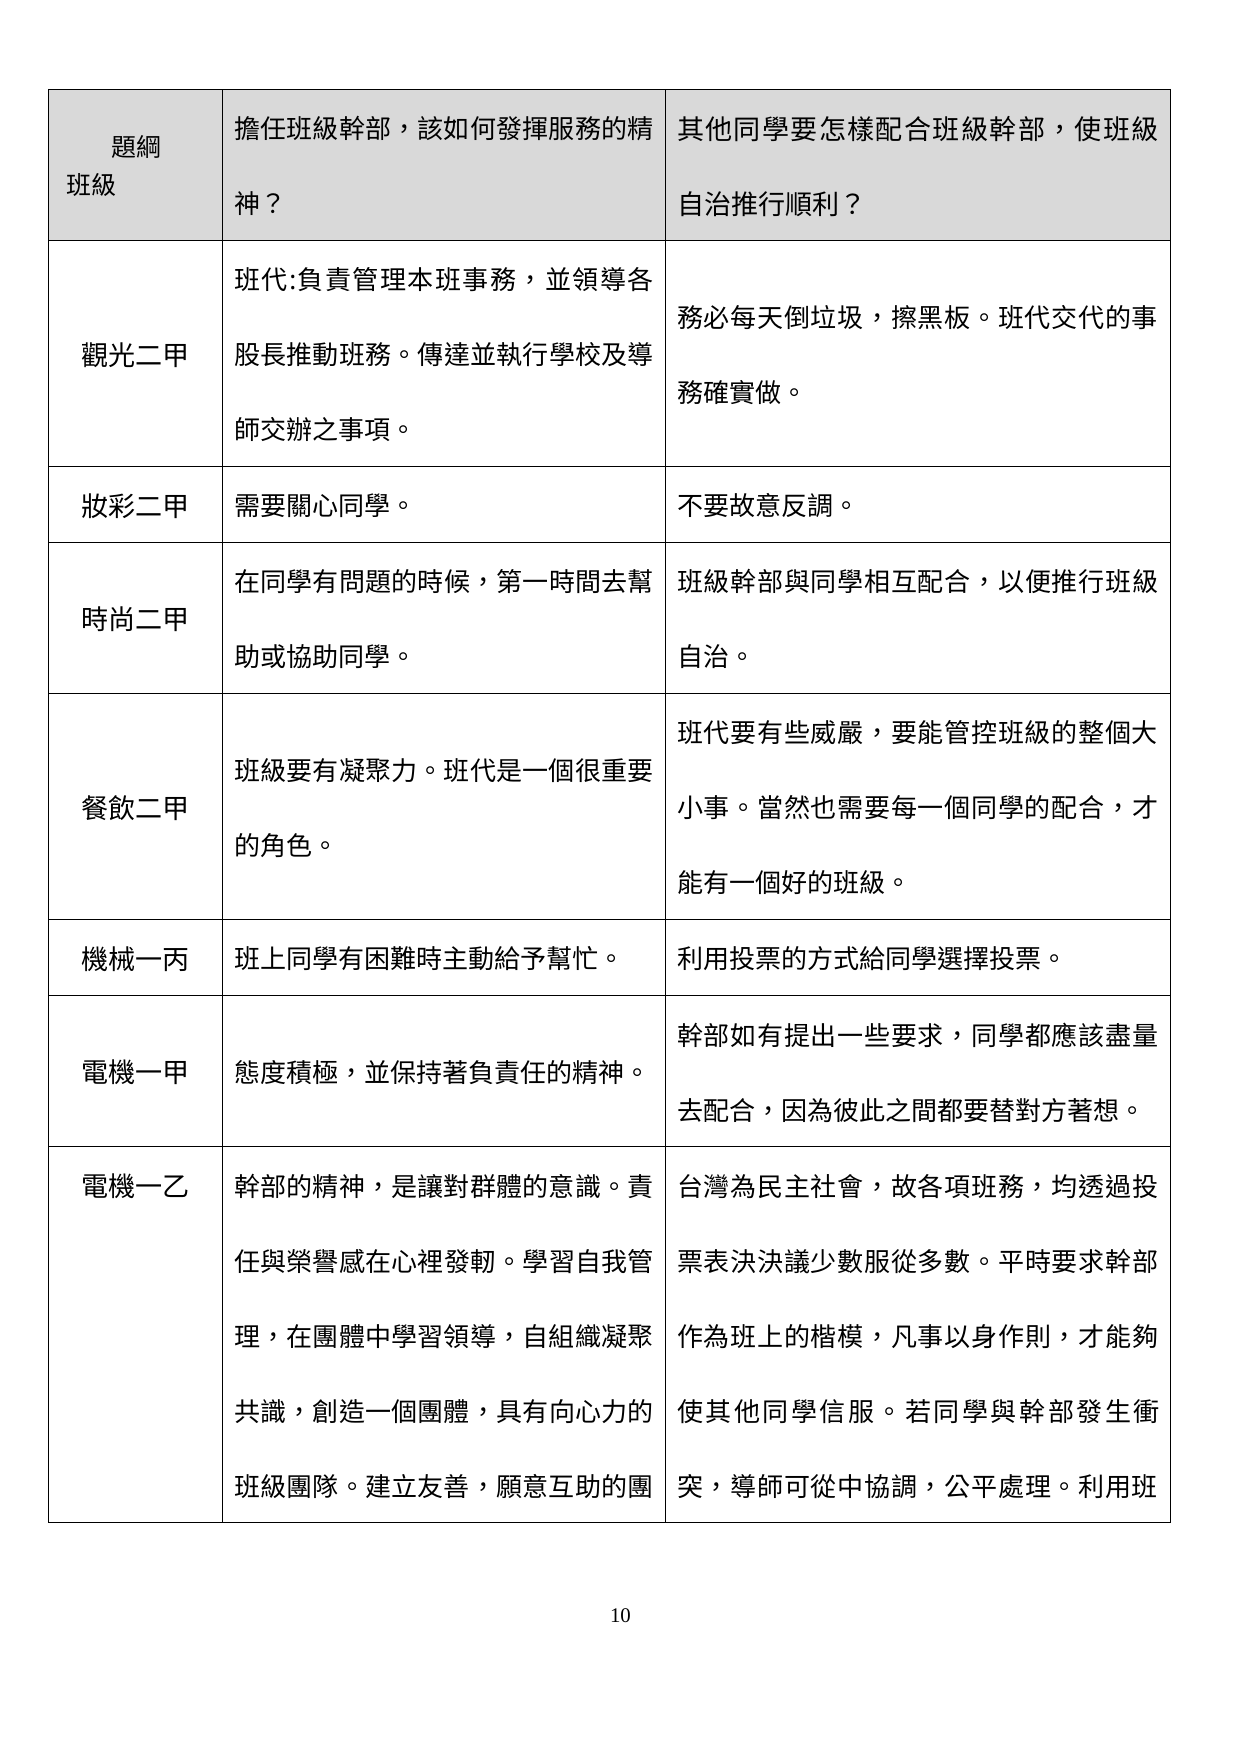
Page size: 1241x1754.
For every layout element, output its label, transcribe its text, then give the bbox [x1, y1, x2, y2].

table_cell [666, 1147, 1170, 1522]
table_cell 時尚二甲 [49, 543, 222, 693]
table_header 其他同學要怎樣配合班級幹部，使班級自治推行順利？ [666, 90, 1170, 240]
table_cell 班代要有些威嚴，要能管控班級的整個大小事。當然也需要每一個同學的配合，才能有一個好的班級。 [666, 694, 1170, 919]
table_cell 班級幹部與同學相互配合，以便推行班級自治。 [666, 543, 1170, 693]
table_cell 觀光二甲 [49, 241, 222, 466]
table_cell 幹部如有提出一些要求，同學都應該盡量去配合，因為彼此之間都要替對方著想。 [666, 996, 1170, 1146]
table_cell 餐飲二甲 [49, 694, 222, 919]
table_cell 電機一乙 [49, 1147, 222, 1522]
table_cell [223, 1147, 665, 1522]
table_cell 不要故意反調。 [666, 467, 1170, 542]
table_cell 班級要有凝聚力。班代是一個很重要的角色。 [223, 694, 665, 919]
table_cell 務必每天倒垃圾，擦黑板。班代交代的事務確實做。 [666, 241, 1170, 466]
table_cell 利用投票的方式給同學選擇投票。 [666, 920, 1170, 995]
table_cell 班上同學有困難時主動給予幫忙。 [223, 920, 665, 995]
table_cell 在同學有問題的時候，第一時間去幫助或協助同學。 [223, 543, 665, 693]
table_cell 態度積極，並保持著負責任的精神。 [223, 996, 665, 1146]
table_cell 班代:負責管理本班事務，並領導各股長推動班務。傳達並執行學校及導師交辦之事項。 [223, 241, 665, 466]
table_cell 電機一甲 [49, 996, 222, 1146]
table_cell 機械一丙 [49, 920, 222, 995]
table_cell 妝彩二甲 [49, 467, 222, 542]
table_cell 需要關心同學。 [223, 467, 665, 542]
table_header 題綱 班級 [49, 90, 222, 240]
table_header 擔任班級幹部，該如何發揮服務的精神？ [223, 90, 665, 240]
